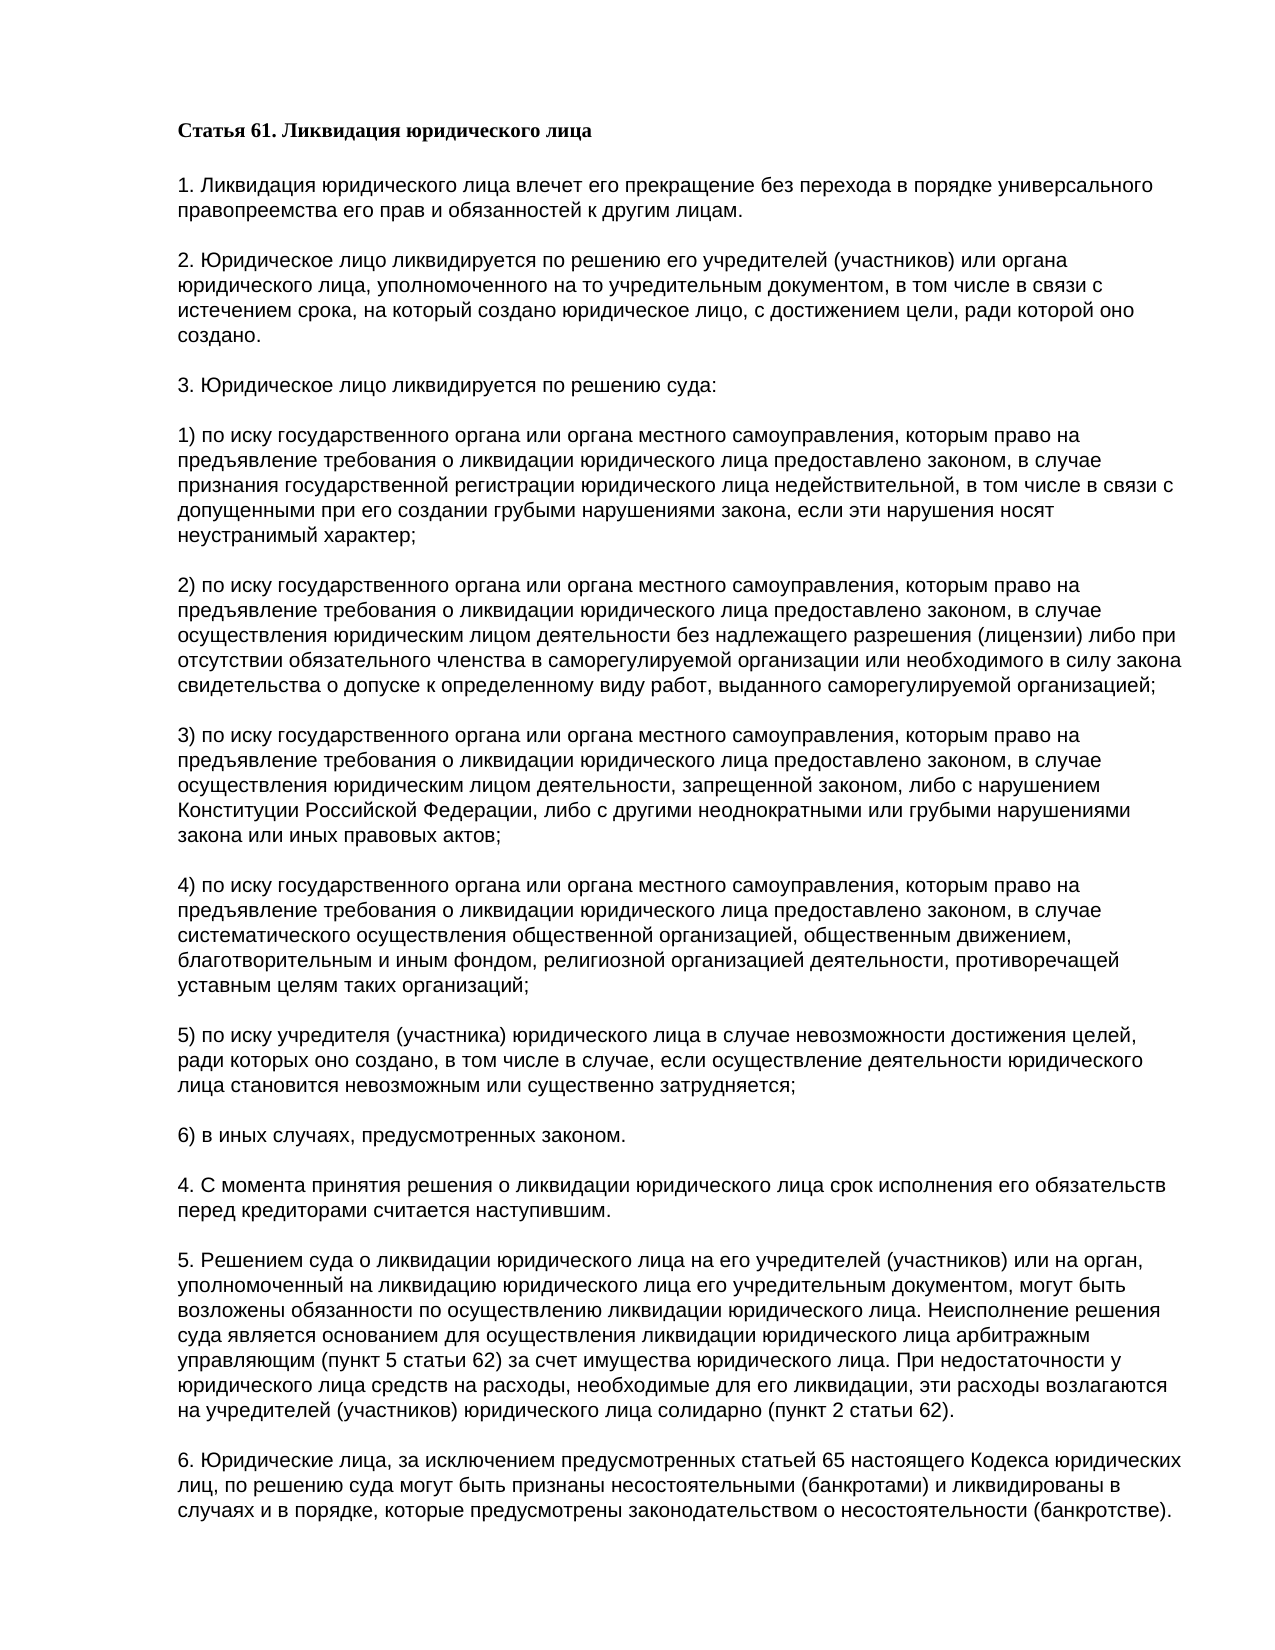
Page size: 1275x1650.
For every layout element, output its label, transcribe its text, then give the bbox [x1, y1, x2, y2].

text 6. Юридические лица, за исключением предусмотренных статьей 65 настоящего Кодекса юридических лиц, по решению суда могут быть признаны несостоятельными (банкротами) и ликвидированы в случаях и в порядке, которые предусмотрены законодательством о несостоятельности (банкротстве). [177, 1446, 1186, 1521]
text 4) по иску государственного органа или органа местного самоуправления, которым право на предъявление требования о ликвидации юридического лица предоставлено законом, в случае систематического осуществления общественной организацией, общественным движением, благотворительным и иным фондом, религиозной организацией деятельности, противоречащей уставным целям таких организаций; [177, 871, 1186, 996]
text 3) по иску государственного органа или органа местного самоуправления, которым право на предъявление требования о ликвидации юридического лица предоставлено законом, в случае осуществления юридическим лицом деятельности, запрещенной законом, либо с нарушением Конституции Российской Федерации, либо с другими неоднократными или грубыми нарушениями закона или иных правовых актов; [177, 721, 1186, 846]
text 1) по иску государственного органа или органа местного самоуправления, которым право на предъявление требования о ликвидации юридического лица предоставлено законом, в случае признания государственной регистрации юридического лица недействительной, в том числе в связи с допущенными при его создании грубыми нарушениями закона, если эти нарушения носят неустранимый характер; [177, 421, 1186, 546]
text 5. Решением суда о ликвидации юридического лица на его учредителей (участников) или на орган, уполномоченный на ликвидацию юридического лица его учредительным документом, могут быть возложены обязанности по осуществлению ликвидации юридического лица. Неисполнение решения суда является основанием для осуществления ликвидации юридического лица арбитражным управляющим (пункт 5 статьи 62) за счет имущества юридического лица. При недостаточности у юридического лица средств на расходы, необходимые для его ликвидации, эти расходы возлагаются на учредителей (участников) юридического лица солидарно (пункт 2 статьи 62). [177, 1246, 1186, 1421]
subtitle Статья 61. Ликвидация юридического лица [177, 118, 1186, 142]
text 2) по иску государственного органа или органа местного самоуправления, которым право на предъявление требования о ликвидации юридического лица предоставлено законом, в случае осуществления юридическим лицом деятельности без надлежащего разрешения (лицензии) либо при отсутствии обязательного членства в саморегулируемой организации или необходимого в силу закона свидетельства о допуске к определенному виду работ, выданного саморегулируемой организацией; [177, 571, 1186, 696]
text 2. Юридическое лицо ликвидируется по решению его учредителей (участников) или органа юридического лица, уполномоченного на то учредительным документом, в том числе в связи с истечением срока, на который создано юридическое лицо, с достижением цели, ради которой оно создано. [177, 246, 1186, 346]
text 6) в иных случаях, предусмотренных законом. [177, 1121, 1186, 1146]
text 3. Юридическое лицо ликвидируется по решению суда: [177, 371, 1186, 396]
text 5) по иску учредителя (участника) юридического лица в случае невозможности достижения целей, ради которых оно создано, в том числе в случае, если осуществление деятельности юридического лица становится невозможным или существенно затрудняется; [177, 1021, 1186, 1096]
text 4. С момента принятия решения о ликвидации юридического лица срок исполнения его обязательств перед кредиторами считается наступившим. [177, 1171, 1186, 1221]
text 1. Ликвидация юридического лица влечет его прекращение без перехода в порядке универсального правопреемства его прав и обязанностей к другим лицам. [177, 171, 1186, 221]
